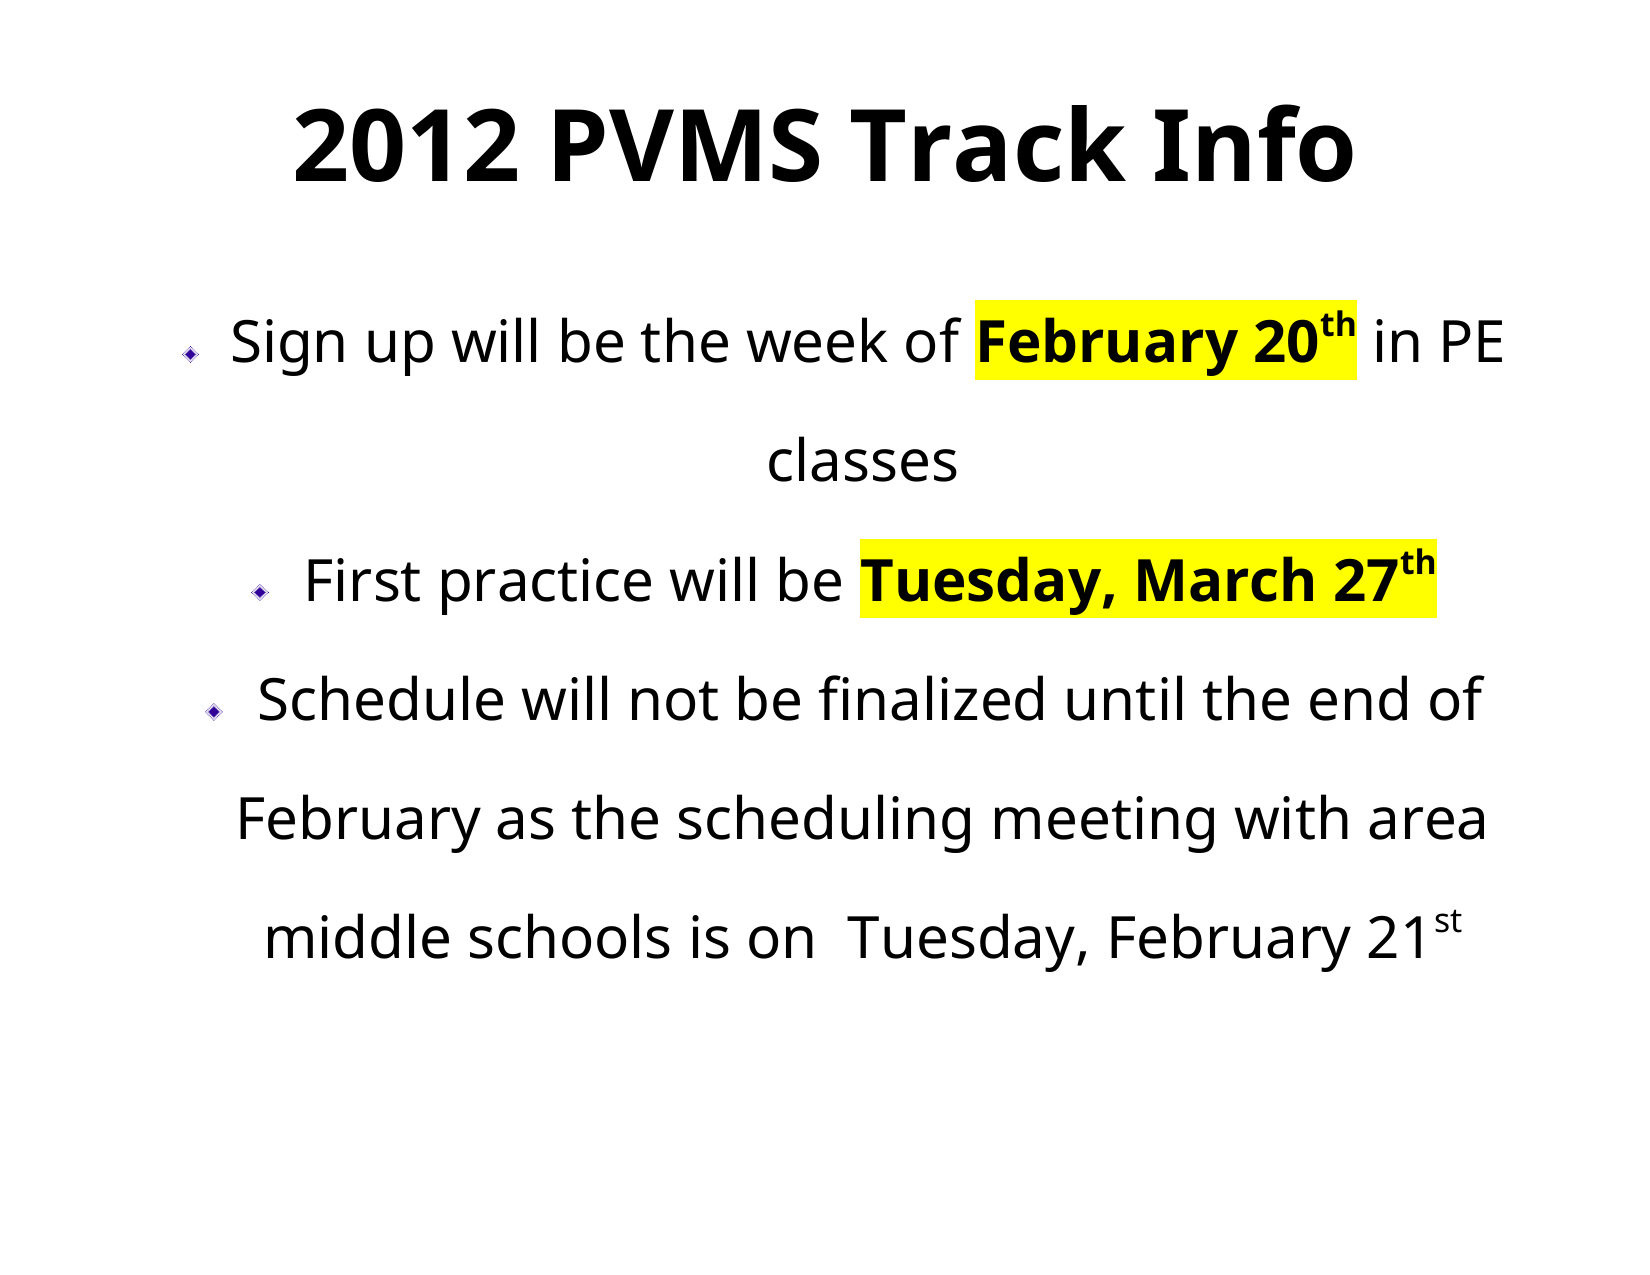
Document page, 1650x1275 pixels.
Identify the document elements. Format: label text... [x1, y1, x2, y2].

picture [251, 584, 269, 601]
picture [182, 346, 199, 363]
list Schedule will not be finalized until the end of February as the scheduling meeting with area middle schools is on Tuesday, February 21st [112, 658, 1575, 976]
text 2012 PVMS Track Info [75, 75, 1575, 211]
list First practice will be Tuesday, March 27th [112, 538, 1575, 618]
list Sign up will be the week of February 20th in PE classes [112, 300, 1575, 499]
picture [205, 703, 223, 721]
